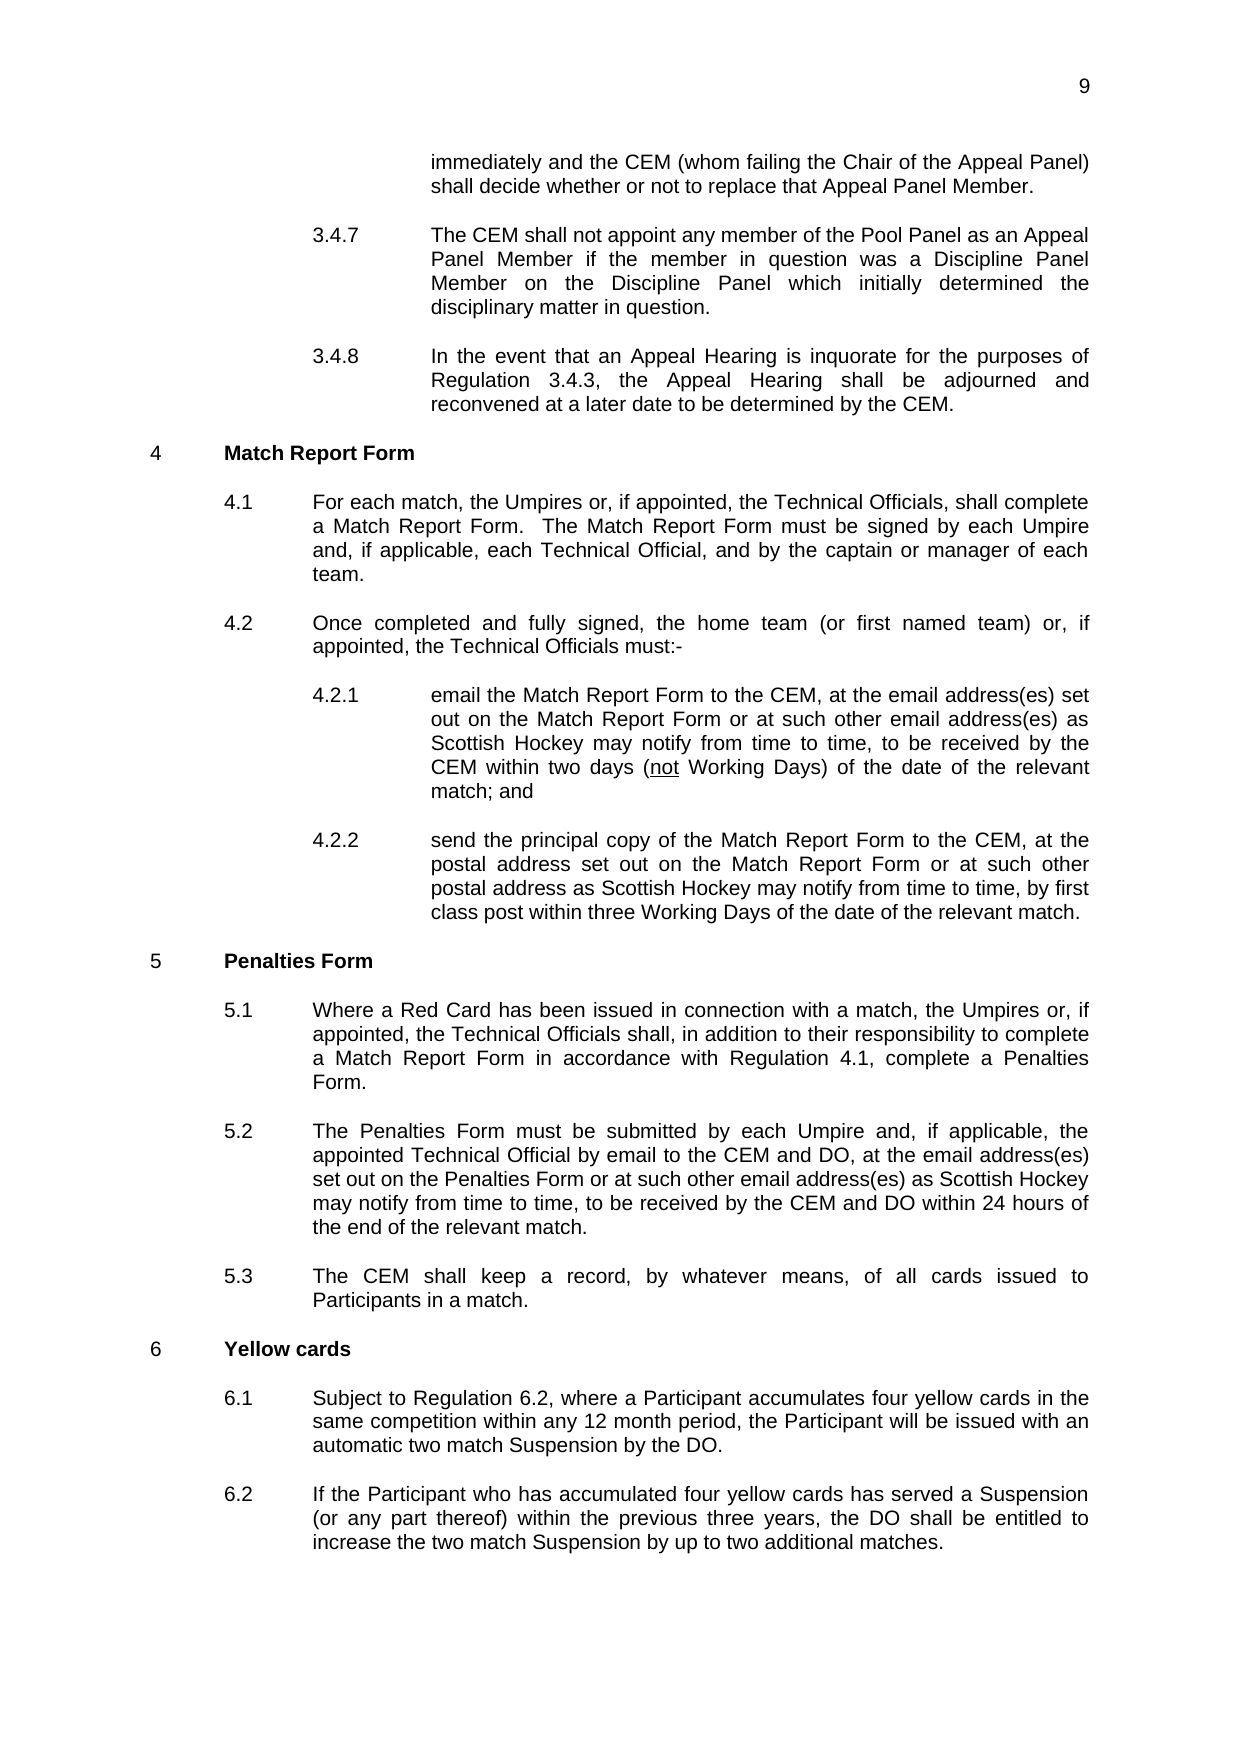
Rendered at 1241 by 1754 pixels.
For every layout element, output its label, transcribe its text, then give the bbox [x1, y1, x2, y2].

subtitle Once completed and fully signed, the home team (or first named team) or, if appointed, the Technical Officials must:- [224, 610, 1090, 658]
subtitle The CEM shall keep a record, by whatever means, of all cards issued to Participants in a match. [224, 1263, 1090, 1311]
subtitle Yellow cards [150, 1336, 1090, 1360]
subtitle The CEM shall not appoint any member of the Pool Panel as an Appeal Panel Member if the member in question was a Discipline Panel Member on the Discipline Panel which initially determined the disciplinary matter in question. [312, 223, 1090, 319]
subtitle send the principal copy of the Match Report Form to the CEM, at the postal address set out on the Match Report Form or at such other postal address as Scottish Hockey may notify from time to time, by first class post within three Working Days of the date of the relevant match. [312, 828, 1090, 924]
subtitle Match Report Form [150, 441, 1090, 464]
subtitle Subject to Regulation 6.2, where a Participant accumulates four yellow cards in the same competition within any 12 month period, the Participant will be issued with an automatic two match Suspension by the DO. [224, 1385, 1090, 1457]
subtitle For each match, the Umpires or, if appointed, the Technical Officials, shall complete a Match Report Form. The Match Report Form must be signed by each Umpire and, if applicable, each Technical Official, and by the captain or manager of each team. [224, 489, 1090, 585]
subtitle If the Participant who has accumulated four yellow cards has served a Suspension (or any part thereof) within the previous three years, the DO shall be entitled to increase the two match Suspension by up to two additional matches. [224, 1482, 1090, 1554]
subtitle In the event that an Appeal Hearing is inquorate for the purposes of Regulation 3.4.3, the Appeal Hearing shall be adjourned and reconvened at a later date to be determined by the CEM. [312, 344, 1090, 416]
subtitle email the Match Report Form to the CEM, at the email address(es) set out on the Match Report Form or at such other email address(es) as Scottish Hockey may notify from time to time, to be received by the CEM within two days (not Working Days) of the date of the relevant match; and [312, 683, 1090, 803]
subtitle Where a Red Card has been issued in connection with a match, the Umpires or, if appointed, the Technical Officials shall, in addition to their responsibility to complete a Match Report Form in accordance with Regulation 4.1, complete a Penalties Form. [224, 998, 1090, 1094]
subtitle Penalties Form [150, 949, 1090, 973]
subtitle The Penalties Form must be submitted by each Umpire and, if applicable, the appointed Technical Official by email to the CEM and DO, at the email address(es) set out on the Penalties Form or at such other email address(es) as Scottish Hockey may notify from time to time, to be received by the CEM and DO within 24 hours of the end of the relevant match. [224, 1119, 1090, 1238]
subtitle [312, 150, 1090, 198]
